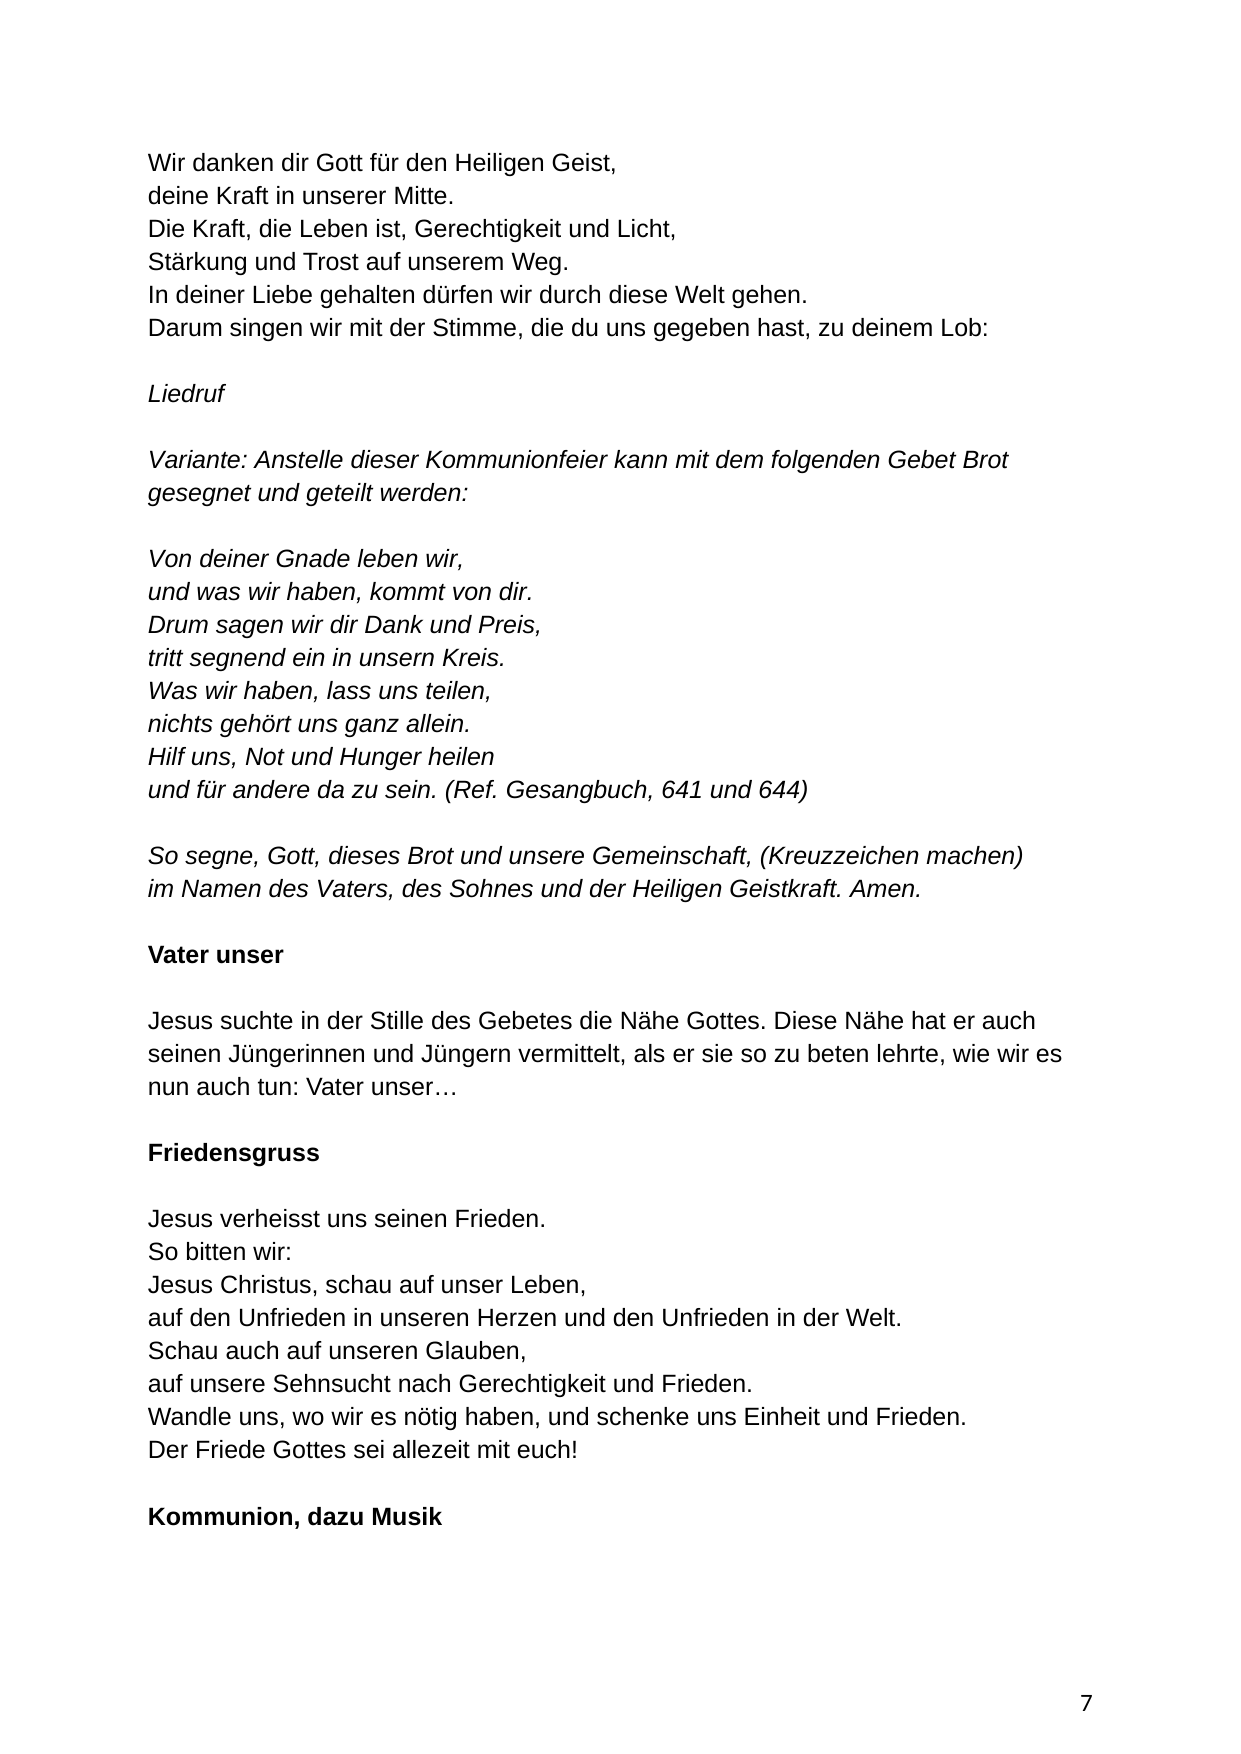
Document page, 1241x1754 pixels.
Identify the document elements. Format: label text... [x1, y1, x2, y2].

text auf unsere Sehnsucht nach Gerechtigkeit und Frieden. [148, 1369, 1093, 1398]
text Stärkung und Trost auf unserem Weg. [148, 247, 1093, 275]
text So bitten wir: [148, 1237, 1093, 1266]
text Wandle uns, wo wir es nötig haben, und schenke uns Einheit und Frieden. [148, 1402, 1093, 1431]
text Vater unser [148, 940, 1093, 969]
text deine Kraft in unserer Mitte. [148, 181, 1093, 209]
text nichts gehört uns ganz allein. [148, 709, 1093, 738]
text und was wir haben, kommt von dir. [148, 577, 1093, 606]
text Wir danken dir Gott für den Heiligen Geist, [148, 148, 1093, 176]
text Hilf uns, Not und Hunger heilen [148, 742, 1093, 771]
text Darum singen wir mit der Stimme, die du uns gegeben hast, zu deinem Lob: [148, 313, 1093, 341]
text und für andere da zu sein. (Ref. Gesangbuch, 641 und 644) [148, 775, 1093, 804]
text Jesus suchte in der Stille des Gebetes die Nähe Gottes. Diese Nähe hat er auch seinen Jüngerinnen und Jüngern vermittelt, als er sie so zu beten lehrte, wie wir es nun auch tun: Vater unser… [148, 1006, 1093, 1101]
text Friedensgruss [148, 1138, 1093, 1167]
text In deiner Liebe gehalten dürfen wir durch diese Welt gehen. [148, 280, 1093, 308]
text Von deiner Gnade leben wir, [148, 544, 1093, 573]
text Drum sagen wir dir Dank und Preis, [148, 610, 1093, 639]
text im Namen des Vaters, des Sohnes und der Heiligen Geistkraft. Amen. [148, 874, 1093, 903]
text Jesus Christus, schau auf unser Leben, [148, 1270, 1093, 1299]
text Die Kraft, die Leben ist, Gerechtigkeit und Licht, [148, 214, 1093, 242]
text Kommunion, dazu Musik [148, 1501, 1093, 1530]
text tritt segnend ein in unsern Kreis. [148, 643, 1093, 672]
text auf den Unfrieden in unseren Herzen und den Unfrieden in der Welt. [148, 1303, 1093, 1332]
text So segne, Gott, dieses Brot und unsere Gemeinschaft, (Kreuzzeichen machen) [148, 841, 1093, 870]
text Variante: Anstelle dieser Kommunionfeier kann mit dem folgenden Gebet Brot gesegnet und geteilt werden: [148, 445, 1093, 507]
text Der Friede Gottes sei allezeit mit euch! [148, 1435, 1093, 1464]
text Liedruf [148, 379, 1093, 407]
text Jesus verheisst uns seinen Frieden. [148, 1204, 1093, 1233]
text Schau auch auf unseren Glauben, [148, 1336, 1093, 1365]
text Was wir haben, lass uns teilen, [148, 676, 1093, 705]
